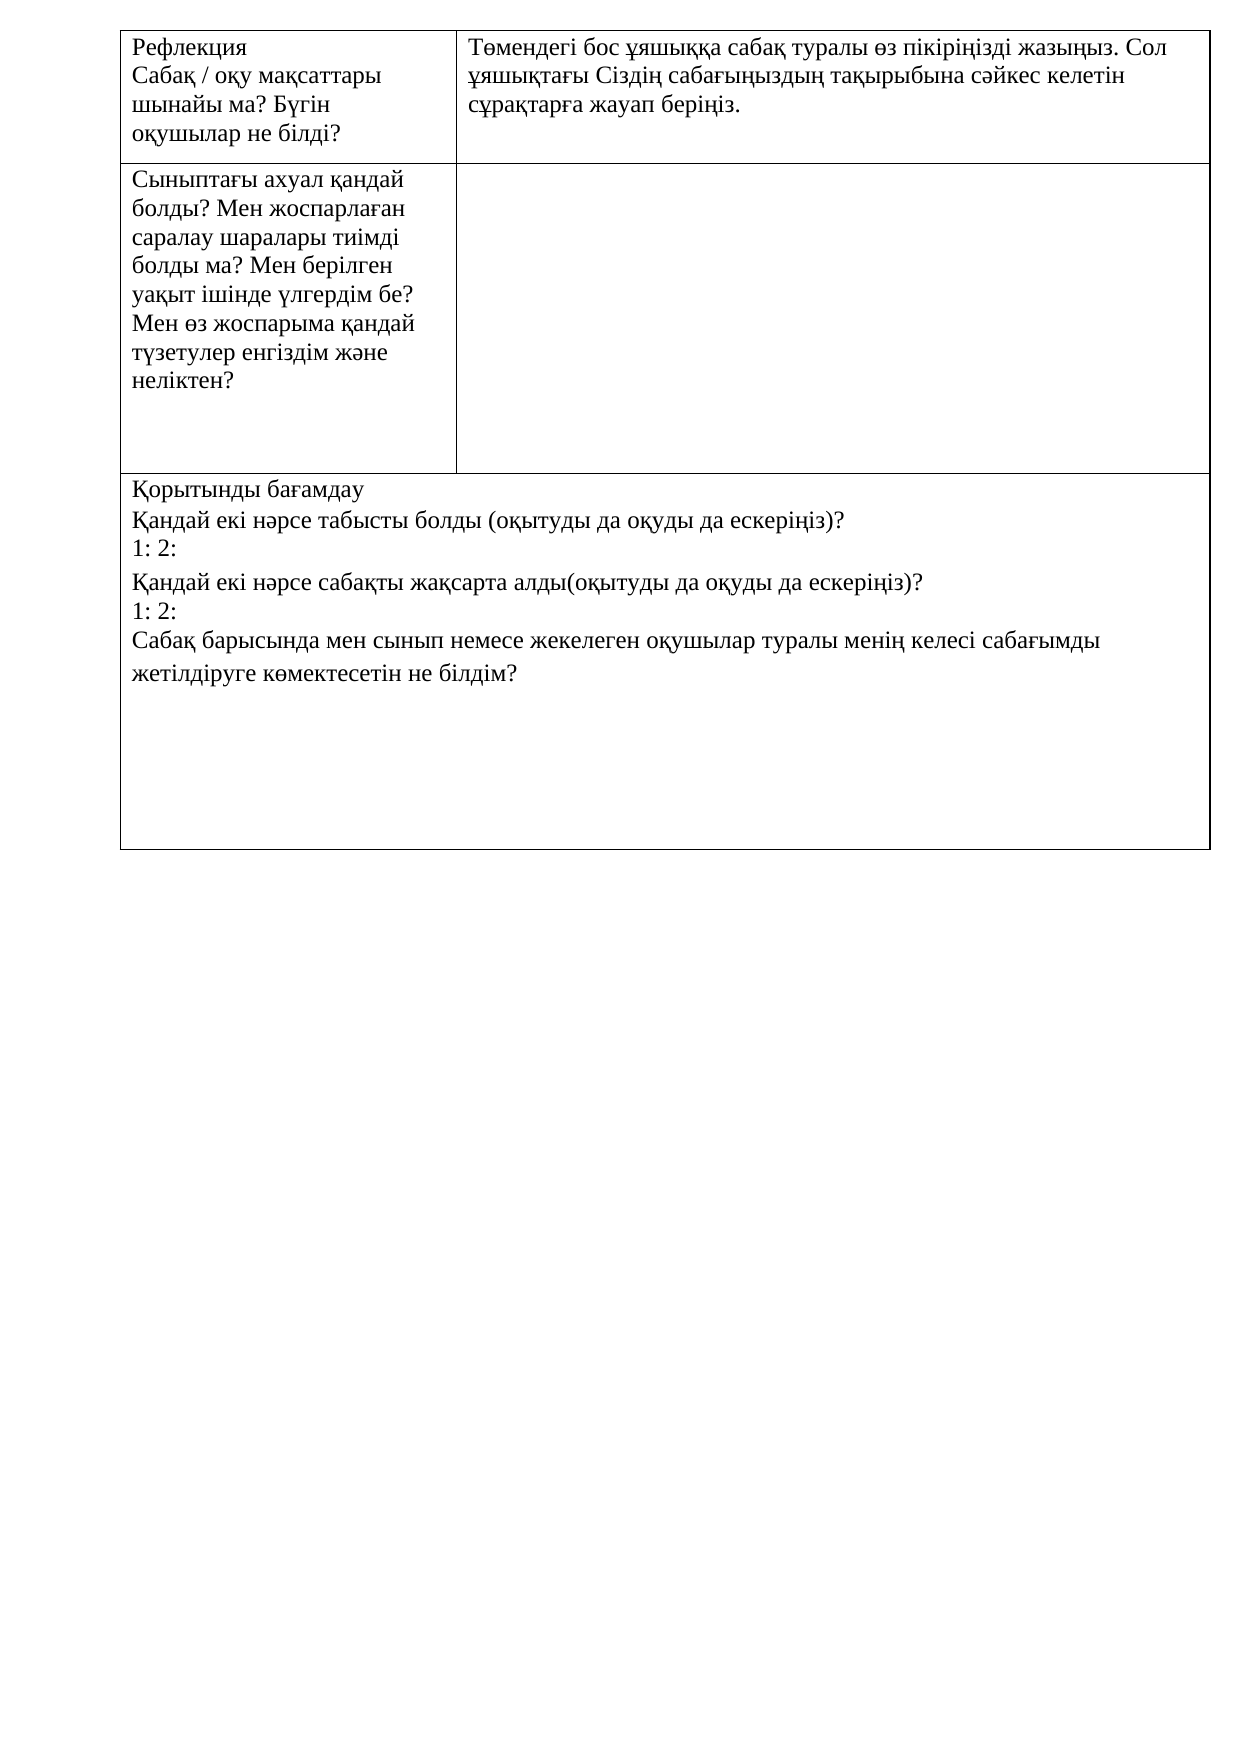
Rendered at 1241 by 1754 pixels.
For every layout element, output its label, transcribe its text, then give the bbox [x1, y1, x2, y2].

table_cell Қорытынды бағамдау Қандай екі нәрсе табысты болды (оқытуды да оқуды да ескеріңіз)? 1: 2: Қандай екі нәрсе сабақты жақсарта алды(оқытуды да оқуды да ескеріңіз)? 1: 2: Сабақ барысында мен сынып немесе жекелеген оқушылар туралы менің келесі сабағымды жетілдіруге көмектесетін не білдім? [121, 474, 1209, 849]
table_cell Төмендегі бос ұяшыққа сабақ туралы өз пікіріңізді жазыңыз. Сол ұяшықтағы Сіздің сабағыңыздың тақырыбына сәйкес келетін сұрақтарға жауап беріңіз. [457, 31, 1209, 162]
table_cell Рефлекция Сабақ / оқу мақсаттары шынайы ма? Бүгін оқушылар не білді? [121, 31, 456, 162]
table_cell [457, 164, 1209, 473]
table_cell Сыныптағы ахуал қандай болды? Мен жоспарлаған саралау шаралары тиімді болды ма? Мен берілген уақыт ішінде үлгердім бе? Мен өз жоспарыма қандай түзетулер енгіздім және неліктен? [121, 164, 456, 473]
